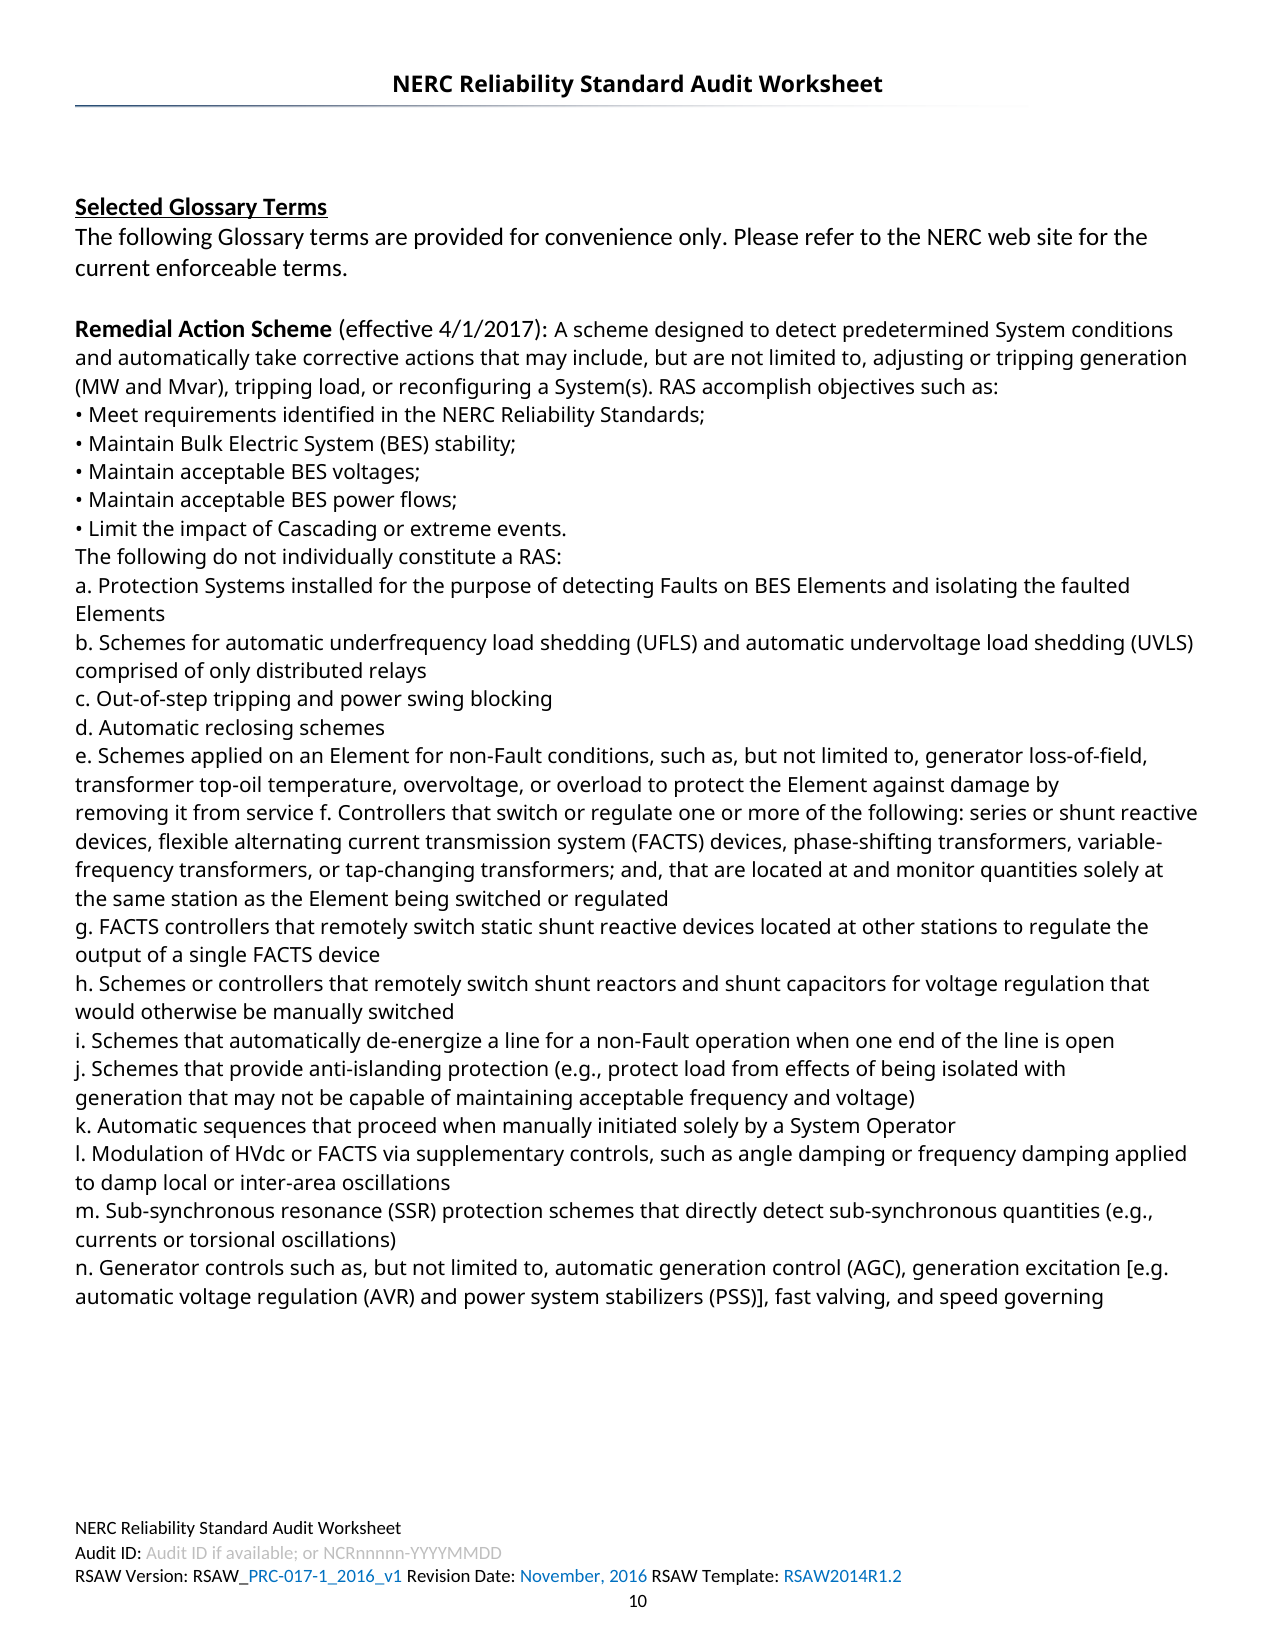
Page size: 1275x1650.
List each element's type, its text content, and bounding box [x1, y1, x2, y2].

text a. Protection Systems installed for the purpose of detecting Faults on BES Elements and isolating the faulted Elements [75, 571, 1200, 628]
text generation that may not be capable of maintaining acceptable frequency and voltage) [75, 1083, 1200, 1111]
picture [75, 105, 1052, 114]
text c. Out-of-step tripping and power swing blocking [75, 684, 1200, 713]
text j. Schemes that provide anti-islanding protection (e.g., protect load from effects of being isolated with [75, 1054, 1200, 1083]
text h. Schemes or controllers that remotely switch shunt reactors and shunt capacitors for voltage regulation that would otherwise be manually switched [75, 969, 1200, 1026]
text The following Glossary terms are provided for convenience only. Please refer to the NERC web site for the current enforceable terms. [75, 221, 1200, 282]
text m. Sub-synchronous resonance (SSR) protection schemes that directly detect sub-synchronous quantities (e.g., currents or torsional oscillations) [75, 1196, 1200, 1253]
text e. Schemes applied on an Element for non-Fault conditions, such as, but not limited to, generator loss-of-field, transformer top-oil temperature, overvoltage, or overload to protect the Element against damage by [75, 741, 1200, 798]
text The following do not individually constitute a RAS: [75, 542, 1200, 571]
text b. Schemes for automatic underfrequency load shedding (UFLS) and automatic undervoltage load shedding (UVLS) comprised of only distributed relays [75, 628, 1200, 684]
text Selected Glossary Terms [75, 191, 1200, 221]
text removing it from service f. Controllers that switch or regulate one or more of the following: series or shunt reactive devices, flexible alternating current transmission system (FACTS) devices, phase-shifting transformers, variable-frequency transformers, or tap-changing transformers; and, that are located at and monitor quantities solely at the same station as the Element being switched or regulated [75, 798, 1200, 912]
text d. Automatic reclosing schemes [75, 713, 1200, 741]
text Remedial Action Scheme (effective 4/1/2017): A scheme designed to detect predetermined System conditions and automatically take corrective actions that may include, but are not limited to, adjusting or tripping generation (MW and Mvar), tripping load, or reconfiguring a System(s). RAS accomplish objectives such as: [75, 313, 1200, 400]
text l. Modulation of HVdc or FACTS via supplementary controls, such as angle damping or frequency damping applied to damp local or inter-area oscillations [75, 1139, 1200, 1196]
text • Maintain Bulk Electric System (BES) stability; [75, 429, 1200, 457]
text • Limit the impact of Cascading or extreme events. [75, 514, 1200, 542]
text k. Automatic sequences that proceed when manually initiated solely by a System Operator [75, 1111, 1200, 1139]
text n. Generator controls such as, but not limited to, automatic generation control (AGC), generation excitation [e.g. automatic voltage regulation (AVR) and power system stabilizers (PSS)], fast valving, and speed governing [75, 1253, 1200, 1310]
text • Maintain acceptable BES power flows; [75, 486, 1200, 514]
text • Maintain acceptable BES voltages; [75, 457, 1200, 486]
text i. Schemes that automatically de-energize a line for a non-Fault operation when one end of the line is open [75, 1026, 1200, 1054]
text g. FACTS controllers that remotely switch static shunt reactive devices located at other stations to regulate the output of a single FACTS device [75, 912, 1200, 969]
text • Meet requirements identified in the NERC Reliability Standards; [75, 400, 1200, 429]
